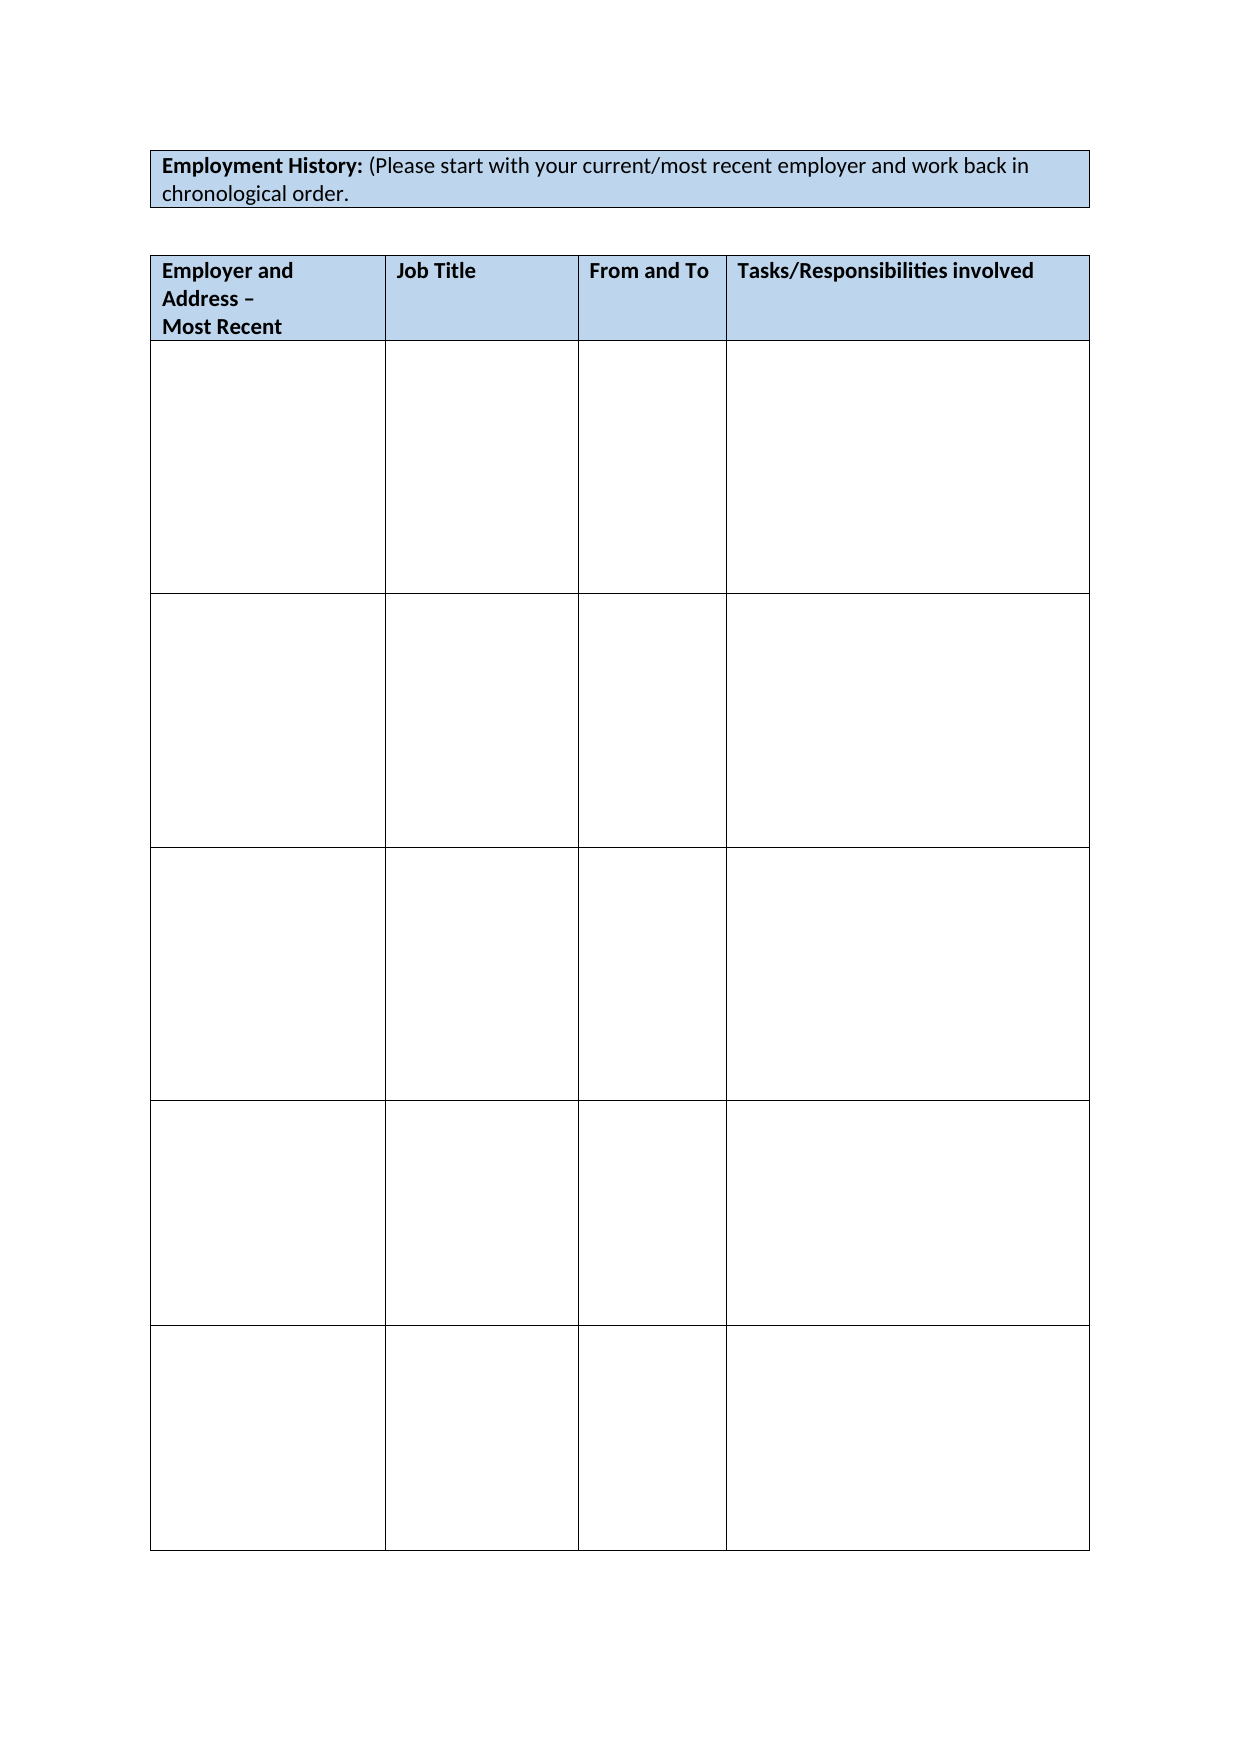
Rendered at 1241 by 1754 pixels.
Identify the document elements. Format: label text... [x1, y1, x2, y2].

table_header Employment History: (Please start with your current/most recent employer and work back in chronological order. [151, 151, 1089, 207]
table_header Employer and Address – Most Recent [151, 256, 385, 340]
table_cell [386, 1101, 578, 1325]
table_cell [727, 1101, 1089, 1325]
table_header Tasks/Responsibilities involved [727, 256, 1089, 340]
table_cell [151, 594, 385, 847]
table_cell [727, 1326, 1089, 1550]
table_cell [151, 341, 385, 593]
table_cell [727, 848, 1089, 1100]
table_cell [386, 1326, 578, 1550]
table_cell [579, 594, 726, 847]
table_cell [386, 341, 578, 593]
table_cell [151, 848, 385, 1100]
table_cell [579, 341, 726, 593]
table_cell [386, 594, 578, 847]
table_cell [579, 1101, 726, 1325]
table_cell [386, 848, 578, 1100]
table_header Job Title [386, 256, 578, 340]
table_header From and To [579, 256, 726, 340]
table_cell [727, 594, 1089, 847]
table_cell [151, 1326, 385, 1550]
table_cell [579, 1326, 726, 1550]
table_cell [151, 1101, 385, 1325]
table_cell [727, 341, 1089, 593]
table_cell [579, 848, 726, 1100]
